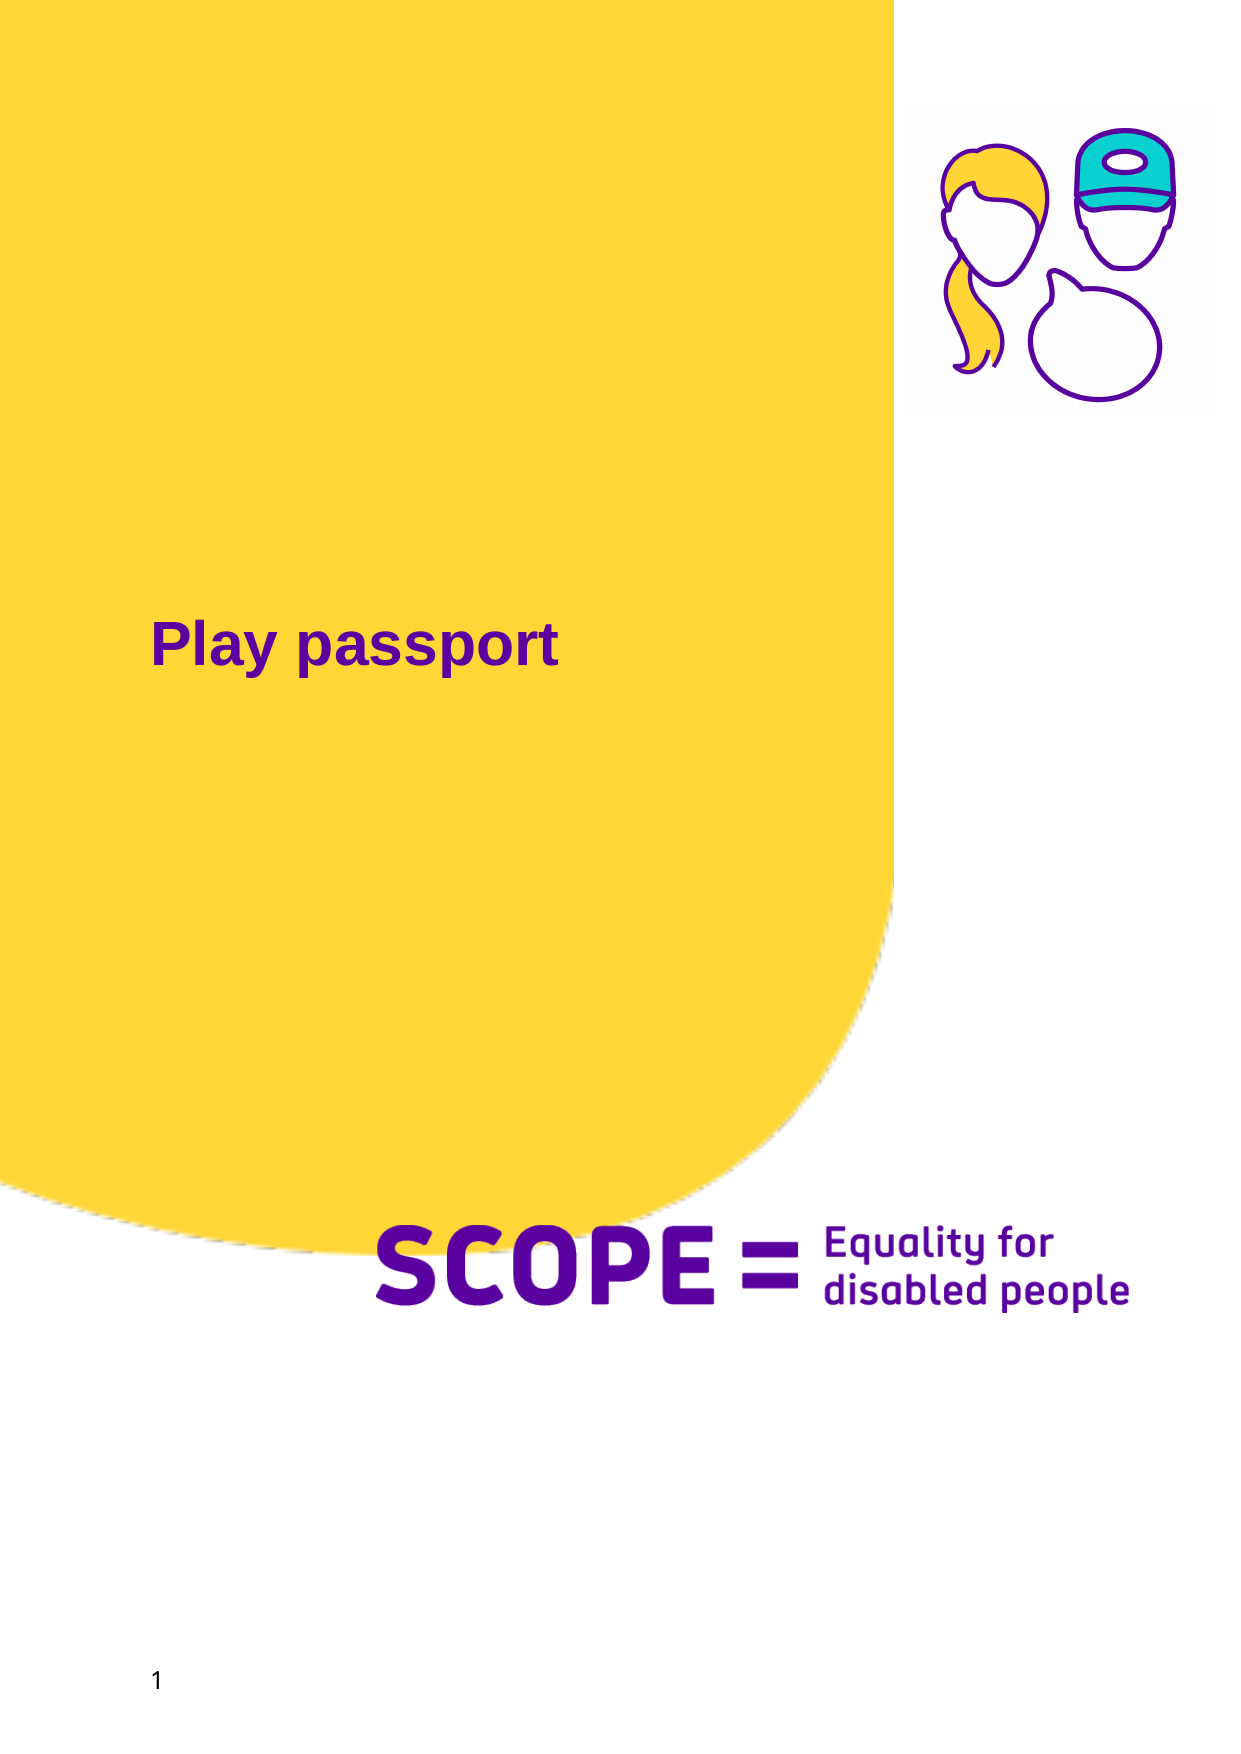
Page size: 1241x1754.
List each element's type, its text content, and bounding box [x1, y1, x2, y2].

subtitle Play passport [150, 607, 1090, 678]
picture [901, 105, 1215, 419]
picture [375, 1225, 1129, 1313]
